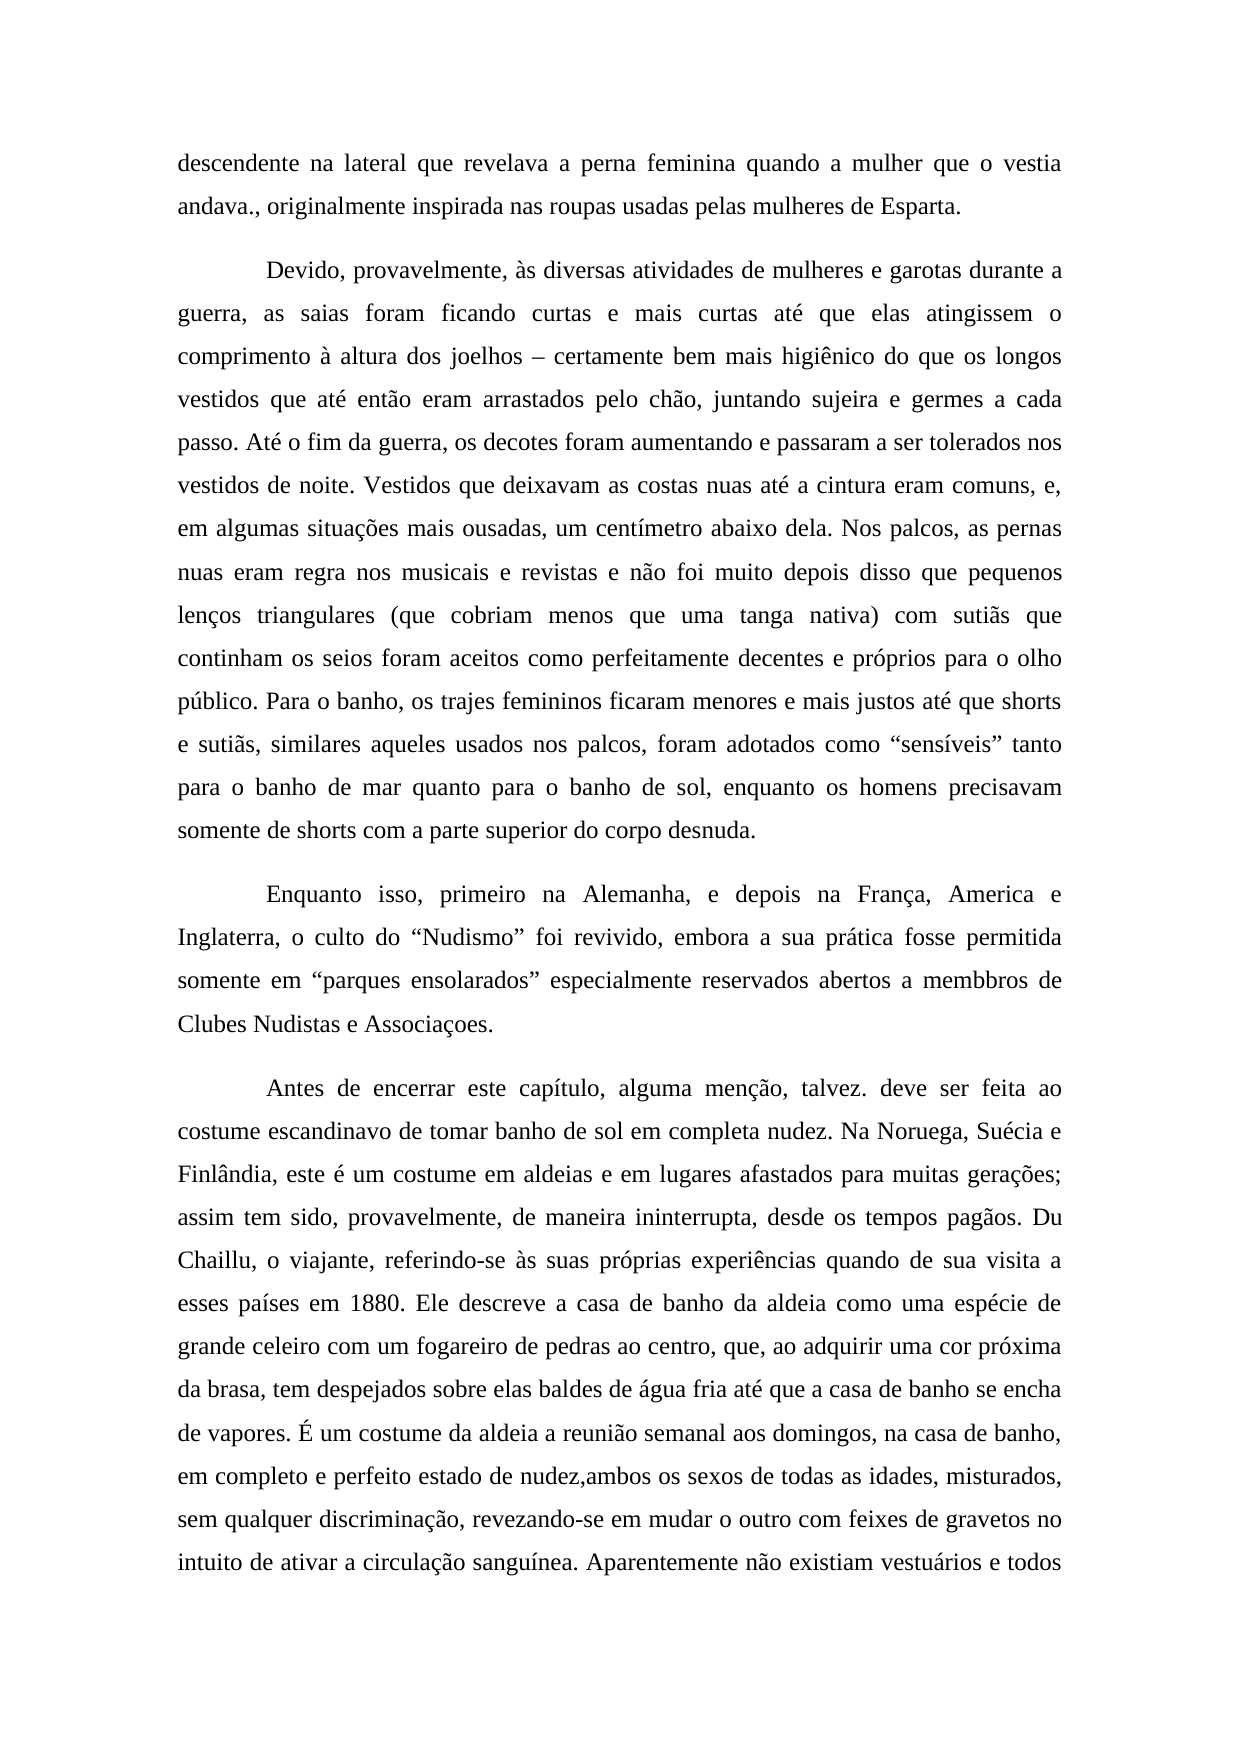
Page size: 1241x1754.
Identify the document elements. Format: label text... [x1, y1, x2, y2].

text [177, 148, 1063, 219]
text Devido, provavelmente, às diversas atividades de mulheres e garotas durante a guerra, as saias foram ficando curtas e mais curtas até que elas atingissem o comprimento à altura dos joelhos – certamente bem mais higiênico do que os longos vestidos que até então eram arrastados pelo chão, juntando sujeira e germes a cada passo. Até o fim da guerra, os decotes foram aumentando e passaram a ser tolerados nos vestidos de noite. Vestidos que deixavam as costas nuas até a cintura eram comuns, e, em algumas situações mais ousadas, um centímetro abaixo dela. Nos palcos, as pernas nuas eram regra nos musicais e revistas e não foi muito depois disso que pequenos lenços triangulares (que cobriam menos que uma tanga nativa) com sutiãs que continham os seios foram aceitos como perfeitamente decentes e próprios para o olho público. Para o banho, os trajes femininos ficaram menores e mais justos até que shorts e sutiãs, similares aqueles usados nos palcos, foram adotados como “sensíveis” tanto para o banho de mar quanto para o banho de sol, enquanto os homens precisavam somente de shorts com a parte superior do corpo desnuda. [177, 255, 1063, 844]
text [177, 1073, 1063, 1576]
text Enquanto isso, primeiro na Alemanha, e depois na França, America e Inglaterra, o culto do “Nudismo” foi revivido, embora a sua prática fosse permitida somente em “parques ensolarados” especialmente reservados abertos a membbros de Clubes Nudistas e Associaçoes. [177, 879, 1063, 1037]
